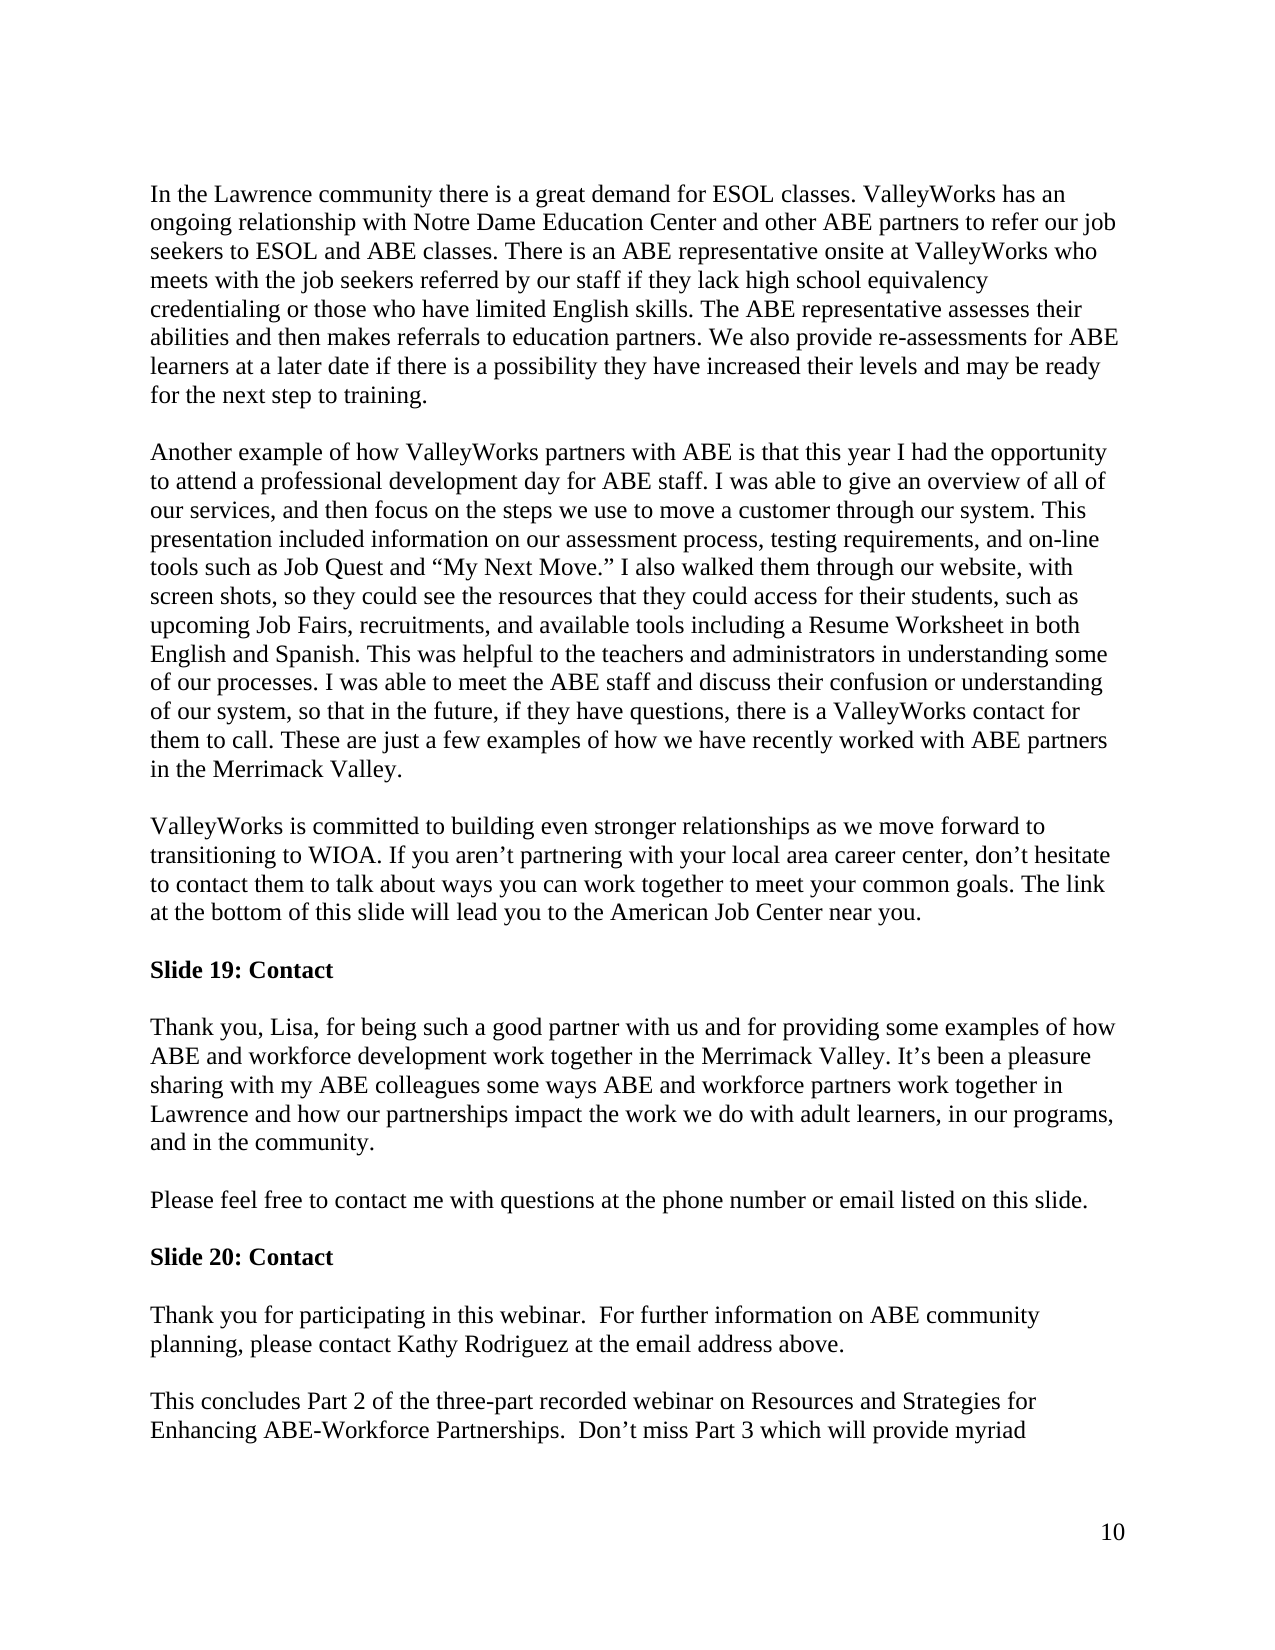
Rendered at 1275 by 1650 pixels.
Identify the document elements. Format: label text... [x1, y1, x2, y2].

text Thank you for participating in this webinar. For further information on ABE community planning, please contact Kathy Rodriguez at the email address above. [150, 1300, 1125, 1357]
text Slide 19: Contact [150, 955, 1125, 984]
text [150, 1386, 1125, 1444]
text Another example of how ValleyWorks partners with ABE is that this year I had the opportunity to attend a professional development day for ABE staff. I was able to give an overview of all of our services, and then focus on the steps we use to move a customer through our system. This presentation included information on our assessment process, testing requirements, and on-line tools such as Job Quest and “My Next Move.” I also walked them through our website, with screen shots, so they could see the resources that they could access for their students, such as upcoming Job Fairs, recruitments, and available tools including a Resume Worksheet in both English and Spanish. This was helpful to the teachers and administrators in understanding some of our processes. I was able to meet the ABE staff and discuss their confusion or understanding of our system, so that in the future, if they have questions, there is a ValleyWorks contact for them to call. These are just a few examples of how we have recently worked with ABE partners in the Merrimack Valley. [150, 437, 1125, 782]
text Slide 20: Contact [150, 1242, 1125, 1271]
text In the Lawrence community there is a great demand for ESOL classes. ValleyWorks has an ongoing relationship with Notre Dame Education Center and other ABE partners to refer our job seekers to ESOL and ABE classes. There is an ABE representative onsite at ValleyWorks who meets with the job seekers referred by our staff if they lack high school equivalency credentialing or those who have limited English skills. The ABE representative assesses their abilities and then makes referrals to education partners. We also provide re-assessments for ABE learners at a later date if there is a possibility they have increased their levels and may be ready for the next step to training. [150, 179, 1125, 409]
text Thank you, Lisa, for being such a good partner with us and for providing some examples of how ABE and workforce development work together in the Merrimack Valley. It’s been a pleasure sharing with my ABE colleagues some ways ABE and workforce partners work together in Lawrence and how our partnerships impact the work we do with adult learners, in our programs, and in the community. [150, 1012, 1125, 1156]
text Please feel free to contact me with questions at the phone number or email listed on this slide. [150, 1185, 1125, 1214]
text ValleyWorks is committed to building even stronger relationships as we move forward to transitioning to WIOA. If you aren’t partnering with your local area career center, don’t hesitate to contact them to talk about ways you can work together to meet your common goals. The link at the bottom of this slide will lead you to the American Job Center near you. [150, 811, 1125, 926]
